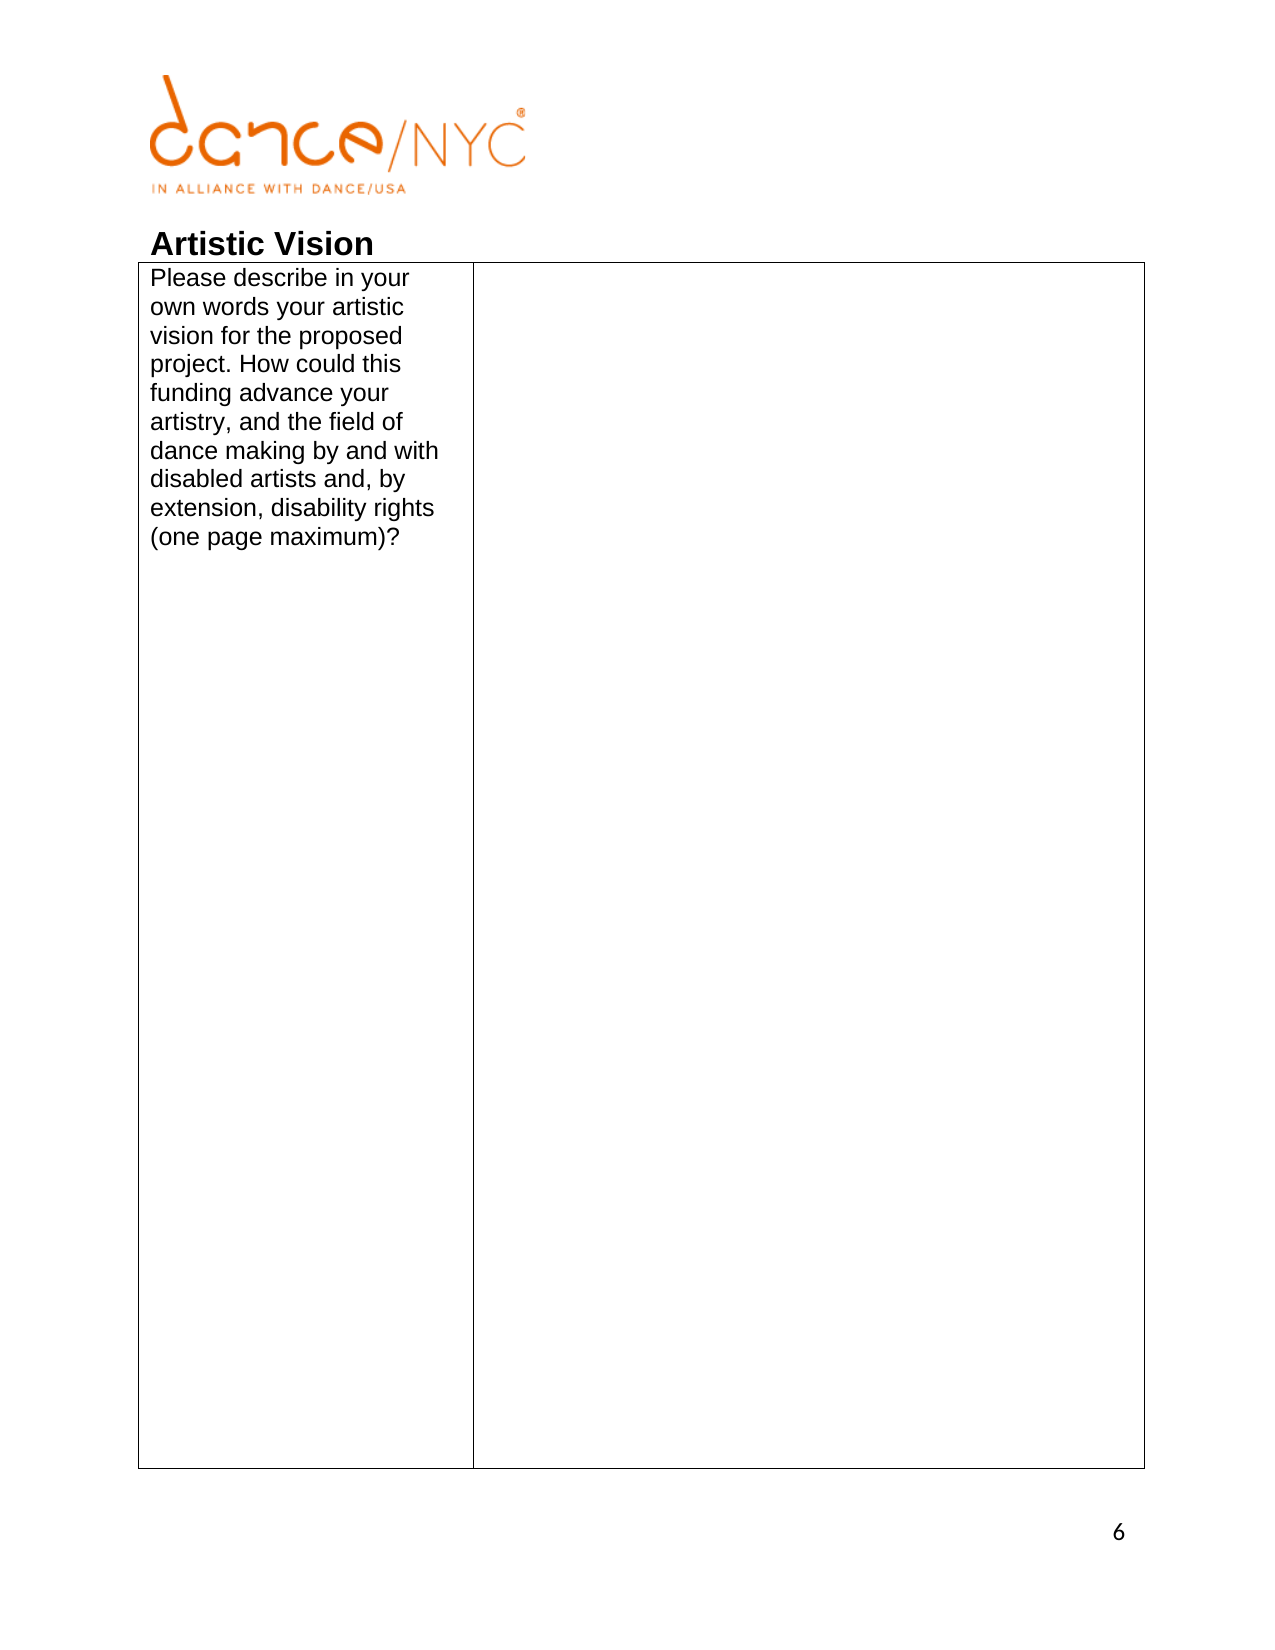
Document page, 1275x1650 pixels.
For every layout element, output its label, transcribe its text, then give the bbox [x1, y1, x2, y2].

picture [150, 75, 525, 195]
text Artistic Vision [150, 224, 1125, 262]
table_header Please describe in your own words your artistic vision for the proposed project. How could this funding advance your artistry, and the field of dance making by and with disabled artists and, by extension, disability rights (one page maximum)? [139, 263, 473, 1468]
table_header [474, 263, 1144, 1468]
